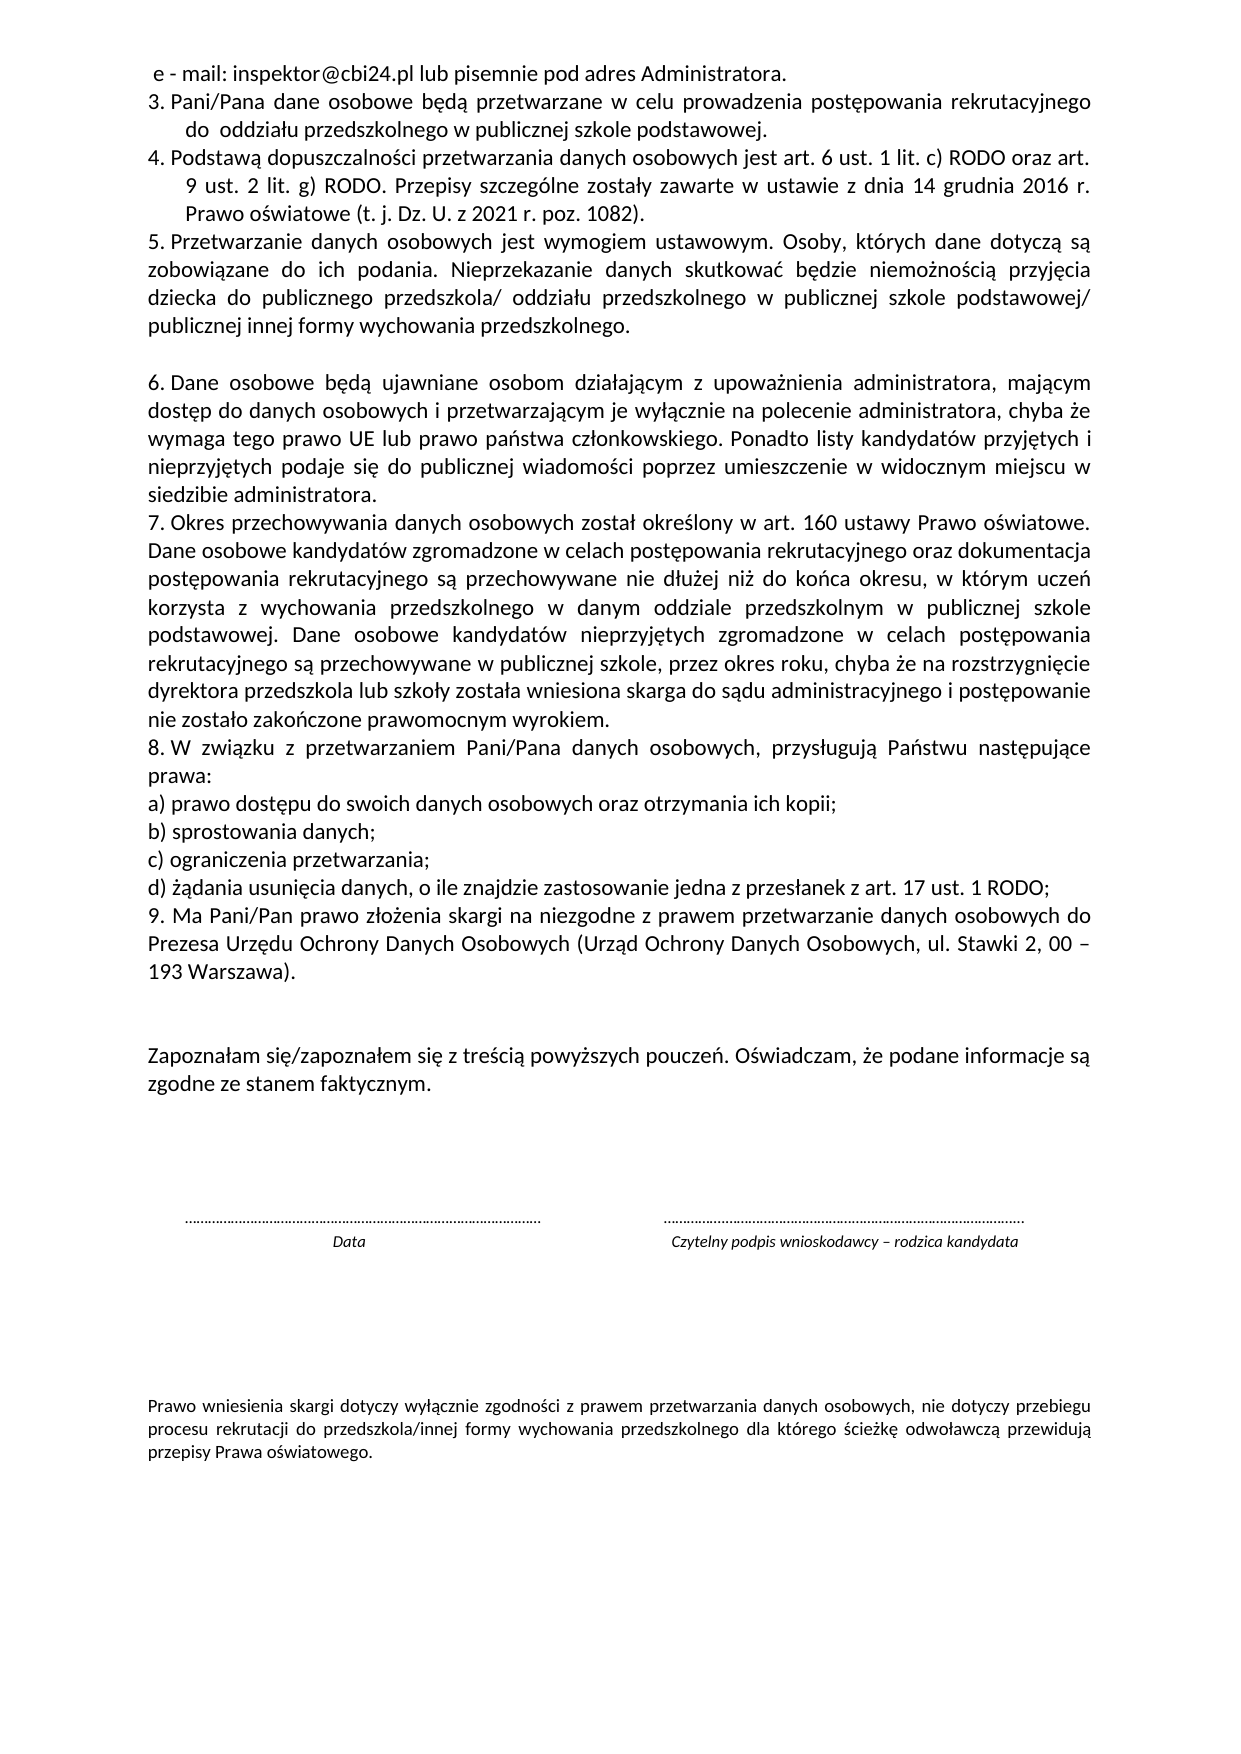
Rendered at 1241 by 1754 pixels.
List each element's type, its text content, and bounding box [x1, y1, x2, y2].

text Prawo wniesienia skargi dotyczy wyłącznie zgodności z prawem przetwarzania danych osobowych, nie dotyczy przebiegu procesu rekrutacji do przedszkola/innej formy wychowania przedszkolnego dla którego ścieżkę odwoławczą przewidują przepisy Prawa oświatowego. [148, 1394, 1092, 1463]
list Pani/Pana dane osobowe będą przetwarzane w celu prowadzenia postępowania rekrutacyjnego do oddziału przedszkolnego w publicznej szkole podstawowej. [148, 87, 1092, 143]
list żądania usunięcia danych, o ile znajdzie zastosowanie jedna z przesłanek z art. 17 ust. 1 RODO; [148, 873, 1092, 901]
list prawo dostępu do swoich danych osobowych oraz otrzymania ich kopii; [148, 789, 1092, 817]
text 9. Ma Pani/Pan prawo złożenia skargi na niezgodne z prawem przetwarzanie danych osobowych do Prezesa Urzędu Ochrony Danych Osobowych (Urząd Ochrony Danych Osobowych, ul. Stawki 2, 00 – 193 Warszawa). [148, 901, 1092, 985]
list Przetwarzanie danych osobowych jest wymogiem ustawowym. Osoby, których dane dotyczą są zobowiązane do ich podania. Nieprzekazanie danych skutkować będzie niemożnością przyjęcia dziecka do publicznego przedszkola/ oddziału przedszkolnego w publicznej szkole podstawowej/ publicznej innej formy wychowania przedszkolnego. [148, 227, 1092, 339]
list Dane osobowe będą ujawniane osobom działającym z upoważnienia administratora, mającym dostęp do danych osobowych i przetwarzającym je wyłącznie na polecenie administratora, chyba że wymaga tego prawo UE lub prawo państwa członkowskiego. Ponadto listy kandydatów przyjętych i nieprzyjętych podaje się do publicznej wiadomości poprzez umieszczenie w widocznym miejscu w siedzibie administratora. [148, 368, 1092, 508]
list Podstawą dopuszczalności przetwarzania danych osobowych jest art. 6 ust. 1 lit. c) RODO oraz art. 9 ust. 2 lit. g) RODO. Przepisy szczególne zostały zawarte w ustawie z dnia 14 grudnia 2016 r. Prawo oświatowe (t. j. Dz. U. z 2021 r. poz. 1082). [148, 143, 1092, 227]
text e - mail: inspektor@cbi24.pl lub pisemnie pod adres Administratora. [148, 59, 1092, 87]
text Data Czytelny podpis wnioskodawcy – rodzica kandydata [333, 1231, 1092, 1251]
list sprostowania danych; [148, 817, 1092, 845]
list ograniczenia przetwarzania; [148, 845, 1092, 873]
list W związku z przetwarzaniem Pani/Pana danych osobowych, przysługują Państwu następujące prawa: [148, 733, 1092, 789]
text Zapoznałam się/zapoznałem się z treścią powyższych pouczeń. Oświadczam, że podane informacje są zgodne ze stanem faktycznym. [148, 1041, 1092, 1097]
text ………………………………………………………………………………… …………….…………………………………………………………………... [185, 1208, 1092, 1228]
list Okres przechowywania danych osobowych został określony w art. 160 ustawy Prawo oświatowe. Dane osobowe kandydatów zgromadzone w celach postępowania rekrutacyjnego oraz dokumentacja postępowania rekrutacyjnego są przechowywane nie dłużej niż do końca okresu, w którym uczeń korzysta z wychowania przedszkolnego w danym oddziale przedszkolnym w publicznej szkole podstawowej. Dane osobowe kandydatów nieprzyjętych zgromadzone w celach postępowania rekrutacyjnego są przechowywane w publicznej szkole, przez okres roku, chyba że na rozstrzygnięcie dyrektora przedszkola lub szkoły została wniesiona skarga do sądu administracyjnego i postępowanie nie zostało zakończone prawomocnym wyrokiem. [148, 508, 1092, 733]
